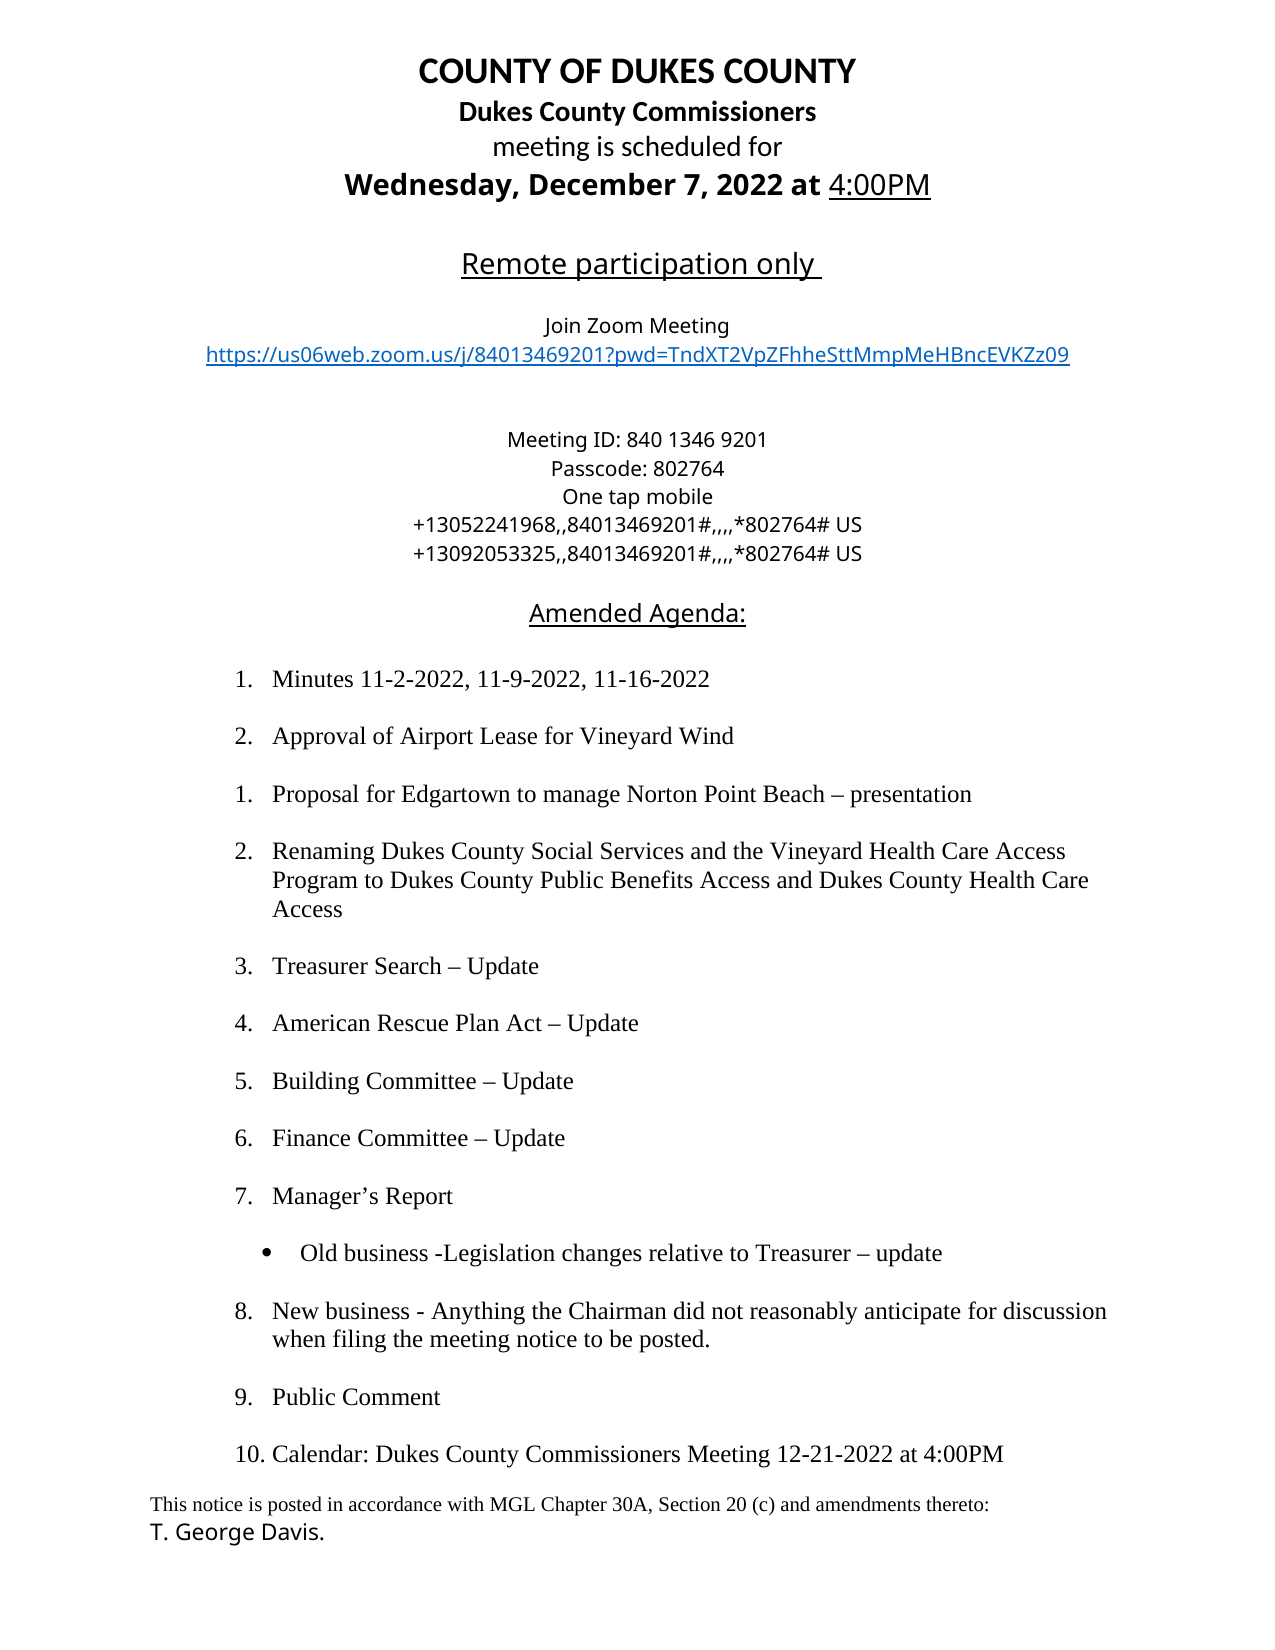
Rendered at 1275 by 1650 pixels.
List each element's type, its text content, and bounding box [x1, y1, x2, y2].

text This notice is posted in accordance with Chapter 30A, Section 20 (c) and amendments thereto: [150, 1492, 1125, 1516]
list Old business -Legislation changes relative to Treasurer – update [262, 1238, 1125, 1267]
text Dukes County Commissioners [150, 93, 1125, 128]
list Approval of Airport Lease for Vineyard Wind [234, 721, 1125, 750]
list Manager’s Report [234, 1181, 1125, 1209]
text +13052241968,,84013469201#,,,,*802764# US [150, 511, 1125, 539]
text COUNTY OF DUKES COUNTY [150, 47, 1125, 93]
text Passcode: 802764 [150, 454, 1125, 482]
list Minutes 11-2-2022, 11-9-2022, 11-16-2022 [234, 664, 1125, 693]
text Remote participation only [150, 243, 1125, 283]
list Calendar: Dukes County Commissioners Meeting 12-21-2022 at 4:00PM [234, 1439, 1125, 1468]
list Treasurer Search – Update [234, 951, 1125, 979]
text Amended Agenda: [150, 596, 1125, 630]
list Building Committee – Update [234, 1066, 1125, 1094]
list Public Comment [234, 1382, 1125, 1411]
text Join Zoom Meeting [150, 311, 1125, 340]
text Meeting ID: 840 1346 9201 [150, 425, 1125, 454]
list Renaming Dukes County Social Services and the Vineyard Health Care Access Program to Dukes County Public Benefits Access and Dukes County Health Care Access [234, 836, 1125, 923]
list Proposal for Edgartown to manage Norton Point Beach – presentation [234, 779, 1125, 808]
text T. George Davis. [150, 1516, 1125, 1548]
text meeting is scheduled for [150, 128, 1125, 164]
list Finance Committee – Update [234, 1123, 1125, 1152]
list American Rescue Plan Act – Update [234, 1008, 1125, 1037]
text Wednesday, December 7, 2022 at 4:00PM [150, 164, 1125, 204]
text +13092053325,,84013469201#,,,,*802764# US [150, 539, 1125, 567]
list New business - Anything the Chairman did not reasonably anticipate for discussion when filing the meeting notice to be posted. [234, 1296, 1125, 1353]
text One tap mobile [150, 482, 1125, 511]
text https://us06web.zoom.us/j/84013469201?pwd=TndXT2VpZFhheSttMmpMeHBncEVKZz09 [150, 340, 1125, 368]
